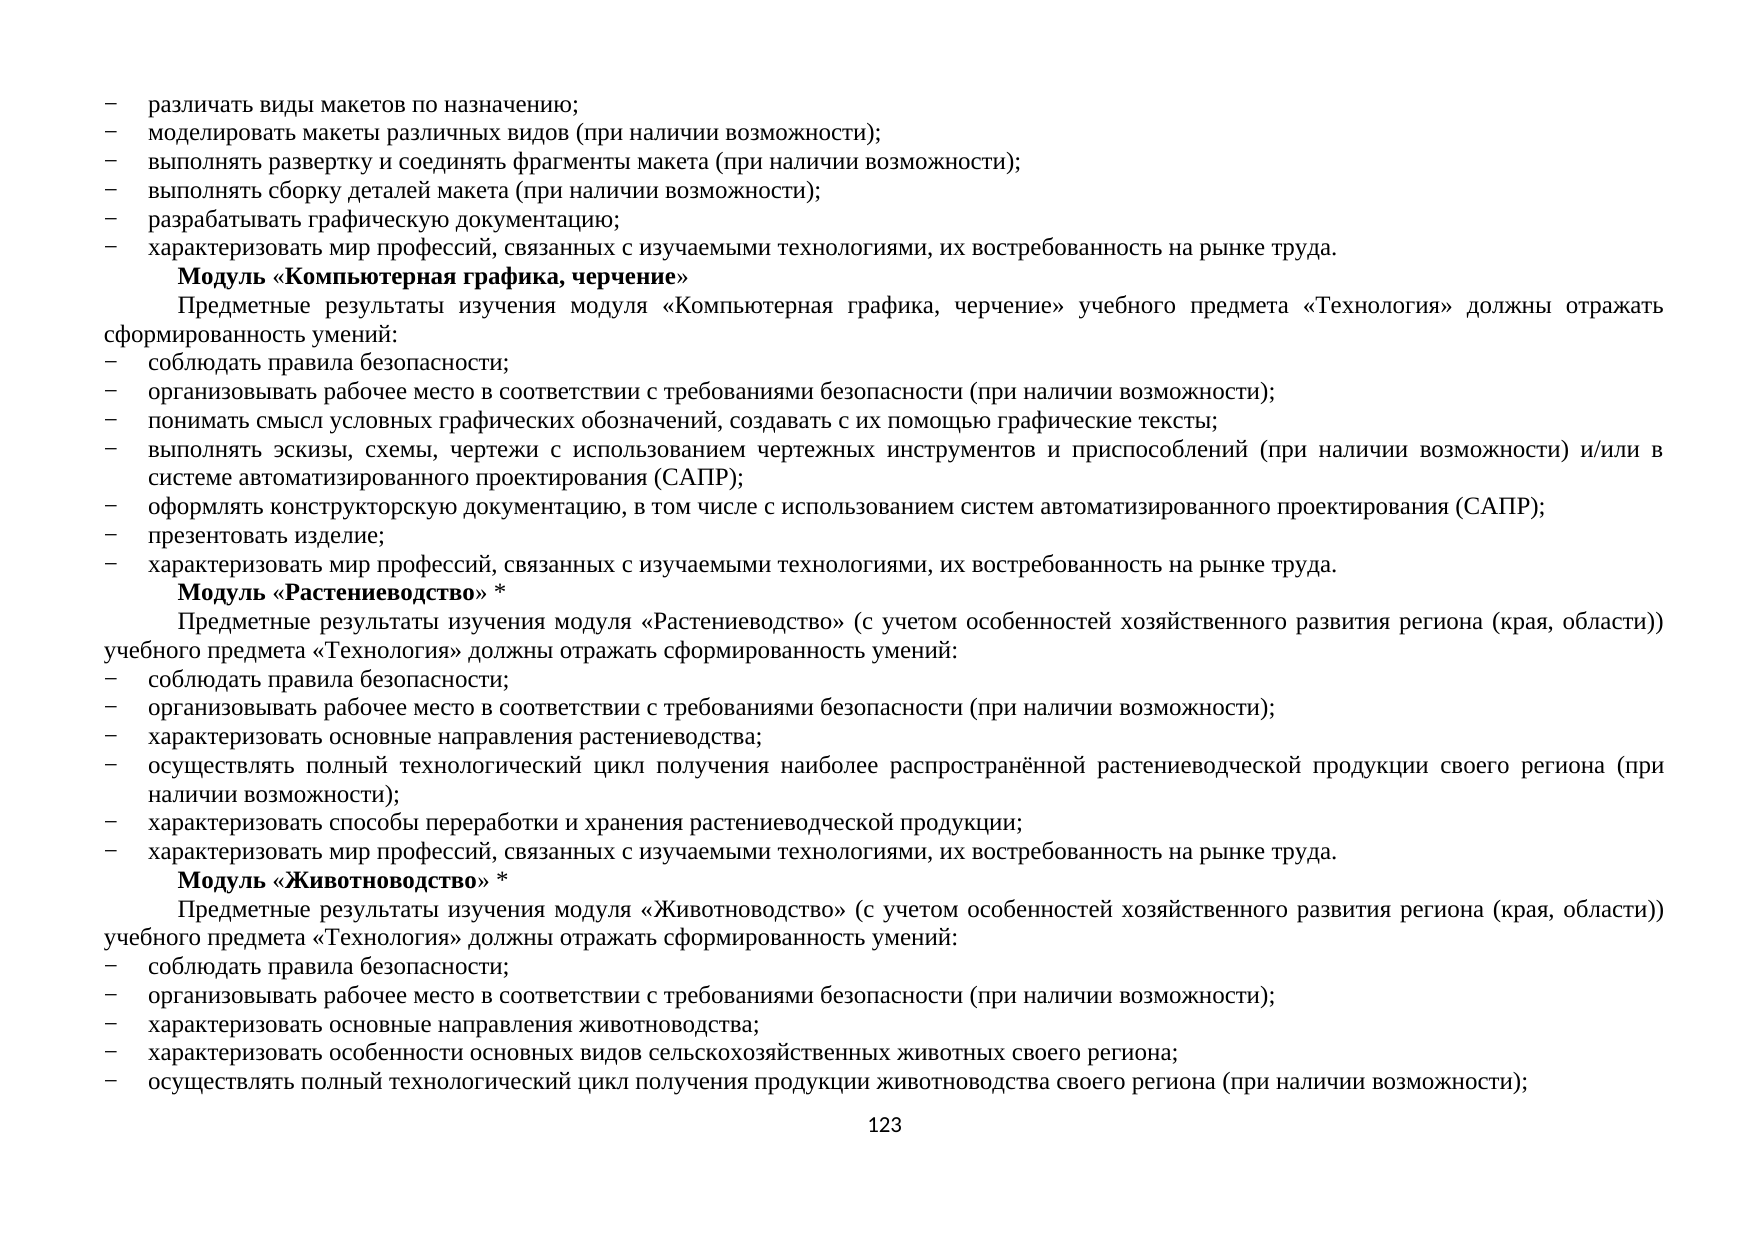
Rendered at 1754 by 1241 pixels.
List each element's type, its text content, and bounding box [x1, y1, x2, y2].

list характеризовать мир профессий, связанных с изучаемыми технологиями, их востребованность на рынке труда. [103, 836, 1665, 865]
list характеризовать мир профессий, связанных с изучаемыми технологиями, их востребованность на рынке труда. [103, 549, 1665, 577]
list характеризовать мир профессий, связанных с изучаемыми технологиями, их востребованность на рынке труда. [103, 232, 1665, 261]
list понимать смысл условных графических обозначений, создавать с их помощью графические тексты; [103, 405, 1665, 434]
list характеризовать особенности основных видов сельскохозяйственных животных своего региона; [103, 1037, 1665, 1066]
list организовывать рабочее место в соответствии с требованиями безопасности (при наличии возможности); [103, 692, 1665, 721]
list презентовать изделие; [103, 520, 1665, 549]
list соблюдать правила безопасности; [103, 664, 1665, 692]
list выполнять сборку деталей макета (при наличии возможности); [103, 175, 1665, 204]
text Модуль «Компьютерная графика, черчение» [103, 261, 1665, 290]
list различать виды макетов по назначению; [103, 89, 1665, 117]
list характеризовать способы переработки и хранения растениеводческой продукции; [103, 807, 1665, 836]
text Модуль «Растениеводство» * [103, 577, 1665, 606]
list осуществлять полный технологический цикл получения наиболее распространённой растениеводческой продукции своего региона (при наличии возможности); [103, 750, 1665, 807]
text Предметные результаты изучения модуля «Растениеводство» (с учетом особенностей хозяйственного развития региона (края, области)) учебного предмета «Технология» должны отражать сформированность умений: [103, 606, 1665, 664]
list организовывать рабочее место в соответствии с требованиями безопасности (при наличии возможности); [103, 376, 1665, 405]
list организовывать рабочее место в соответствии с требованиями безопасности (при наличии возможности); [103, 980, 1665, 1009]
list характеризовать основные направления животноводства; [103, 1009, 1665, 1037]
list выполнять эскизы, схемы, чертежи с использованием чертежных инструментов и приспособлений (при наличии возможности) и/или в системе автоматизированного проектирования (САПР); [103, 434, 1665, 491]
list осуществлять полный технологический цикл получения продукции животноводства своего региона (при наличии возможности); [103, 1066, 1665, 1095]
list соблюдать правила безопасности; [103, 347, 1665, 376]
list моделировать макеты различных видов (при наличии возможности); [103, 117, 1665, 146]
list характеризовать основные направления растениеводства; [103, 721, 1665, 750]
list соблюдать правила безопасности; [103, 951, 1665, 980]
text Модуль «Животноводство» * [103, 865, 1665, 894]
text Предметные результаты изучения модуля «Компьютерная графика, черчение» учебного предмета «Технология» должны отражать сформированность умений: [103, 290, 1665, 347]
list выполнять развертку и соединять фрагменты макета (при наличии возможности); [103, 146, 1665, 175]
list оформлять конструкторскую документацию, в том числе с использованием систем автоматизированного проектирования (САПР); [103, 491, 1665, 520]
list разрабатывать графическую документацию; [103, 204, 1665, 232]
text Предметные результаты изучения модуля «Животноводство» (с учетом особенностей хозяйственного развития региона (края, области)) учебного предмета «Технология» должны отражать сформированность умений: [103, 894, 1665, 951]
